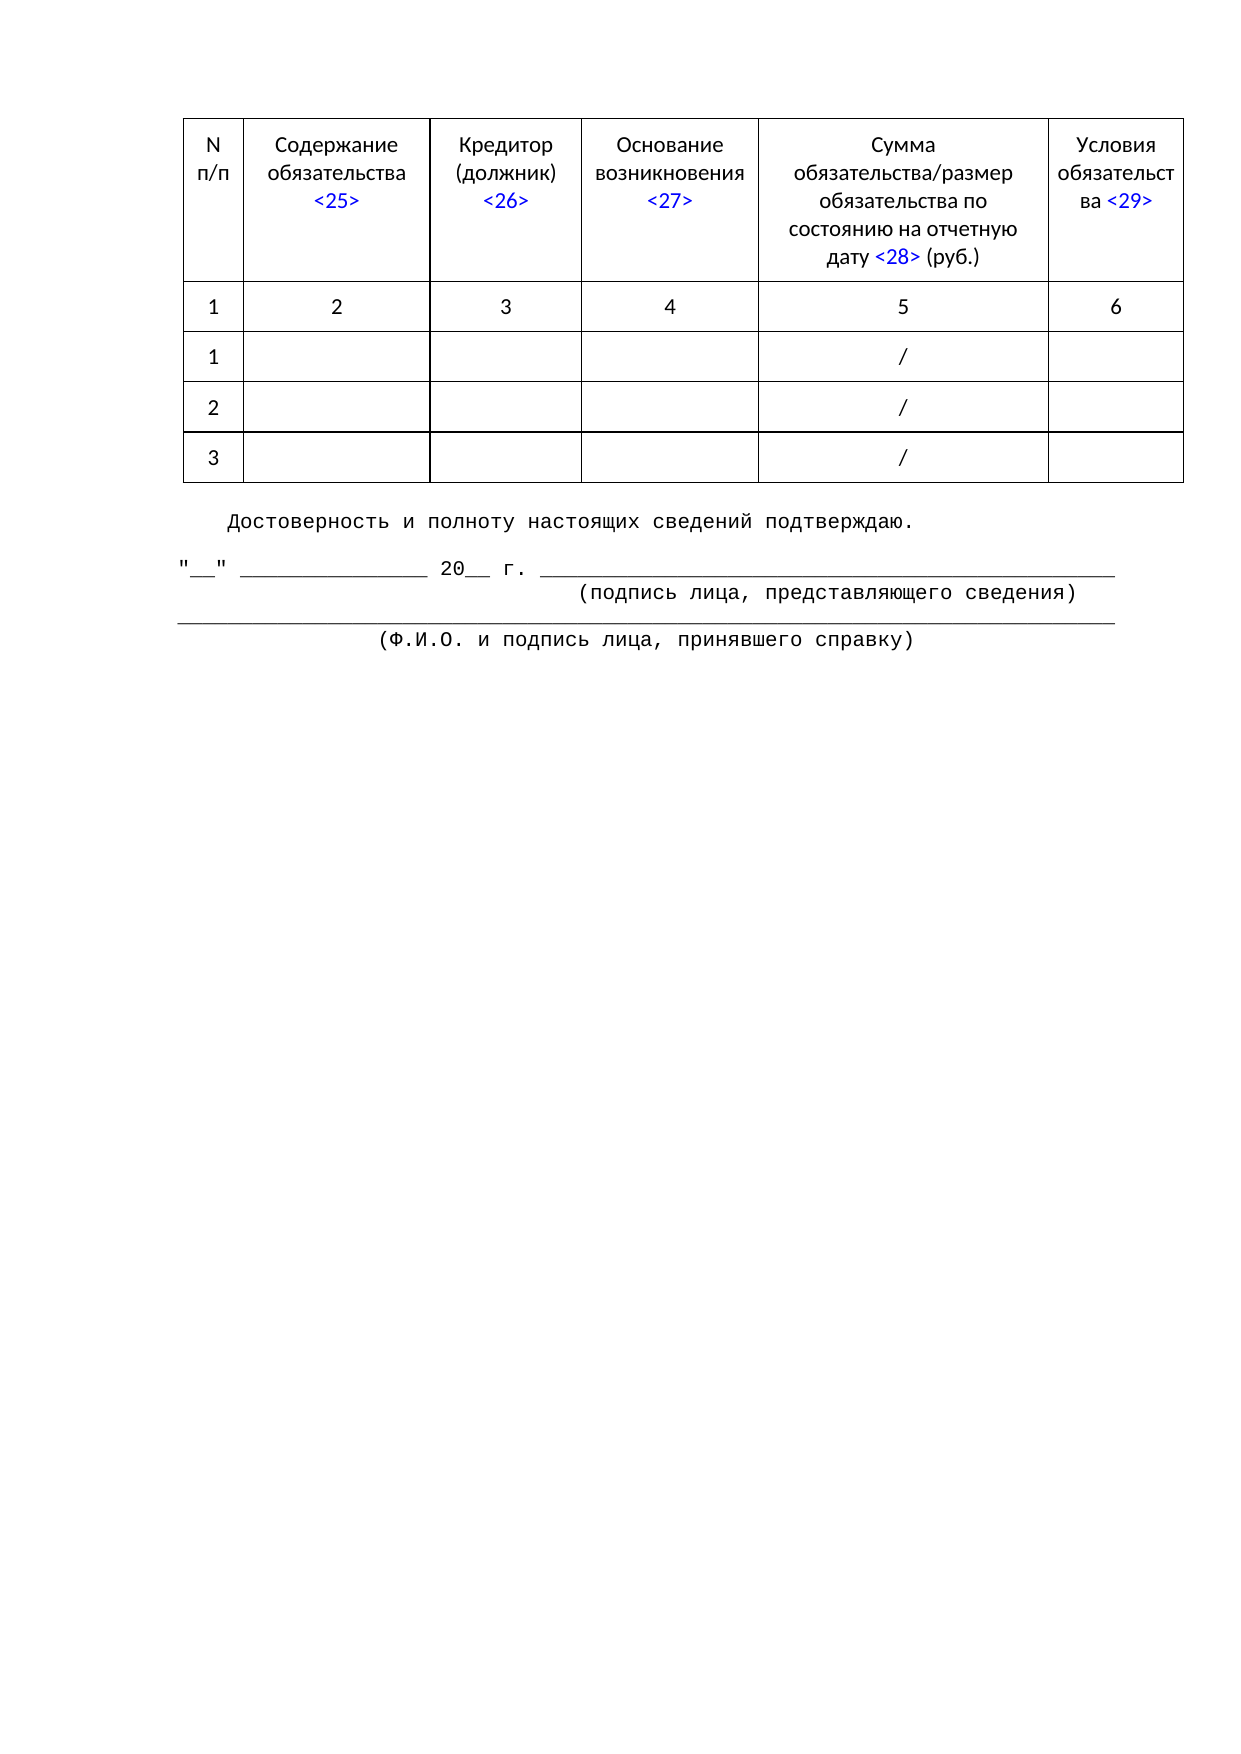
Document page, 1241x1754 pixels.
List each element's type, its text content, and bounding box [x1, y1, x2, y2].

table_cell [582, 332, 758, 381]
table_cell 2 [244, 282, 429, 331]
text Достоверность и полноту настоящих сведений подтверждаю. [177, 511, 1152, 534]
table_cell [244, 382, 429, 431]
table_header Сумма обязательства/размер обязательства по состоянию на отчетную дату <28> (руб.) [759, 119, 1048, 281]
table_header Условия обязательства <29> [1049, 119, 1183, 281]
table_cell / [759, 433, 1048, 482]
table_cell [431, 433, 581, 482]
table_cell 1 [184, 332, 243, 381]
text (Ф.И.О. и подпись лица, принявшего справку) [177, 629, 1152, 653]
table_cell 2 [184, 382, 243, 431]
table_cell [431, 332, 581, 381]
table_header Основание возникновения <27> [582, 119, 758, 281]
table_cell [582, 382, 758, 431]
text "__" _______________ 20__ г. ______________________________________________ [177, 558, 1152, 582]
table_cell [1049, 332, 1183, 381]
table_cell [582, 433, 758, 482]
text ___________________________________________________________________________ [177, 605, 1152, 629]
table_header N п/п [184, 119, 243, 281]
text (подпись лица, представляющего сведения) [177, 582, 1152, 605]
table_cell 1 [184, 282, 243, 331]
table_cell [244, 433, 429, 482]
table_header Кредитор (должник) <26> [431, 119, 581, 281]
table_cell 3 [184, 433, 243, 482]
table_cell [431, 382, 581, 431]
table_cell 4 [582, 282, 758, 331]
table_cell [1049, 382, 1183, 431]
table_cell 6 [1049, 282, 1183, 331]
table_cell [244, 332, 429, 381]
table_cell 5 [759, 282, 1048, 331]
table_cell [1049, 433, 1183, 482]
table_cell 3 [431, 282, 581, 331]
table_cell / [759, 332, 1048, 381]
table_header Содержание обязательства <25> [244, 119, 429, 281]
table_cell / [759, 382, 1048, 431]
